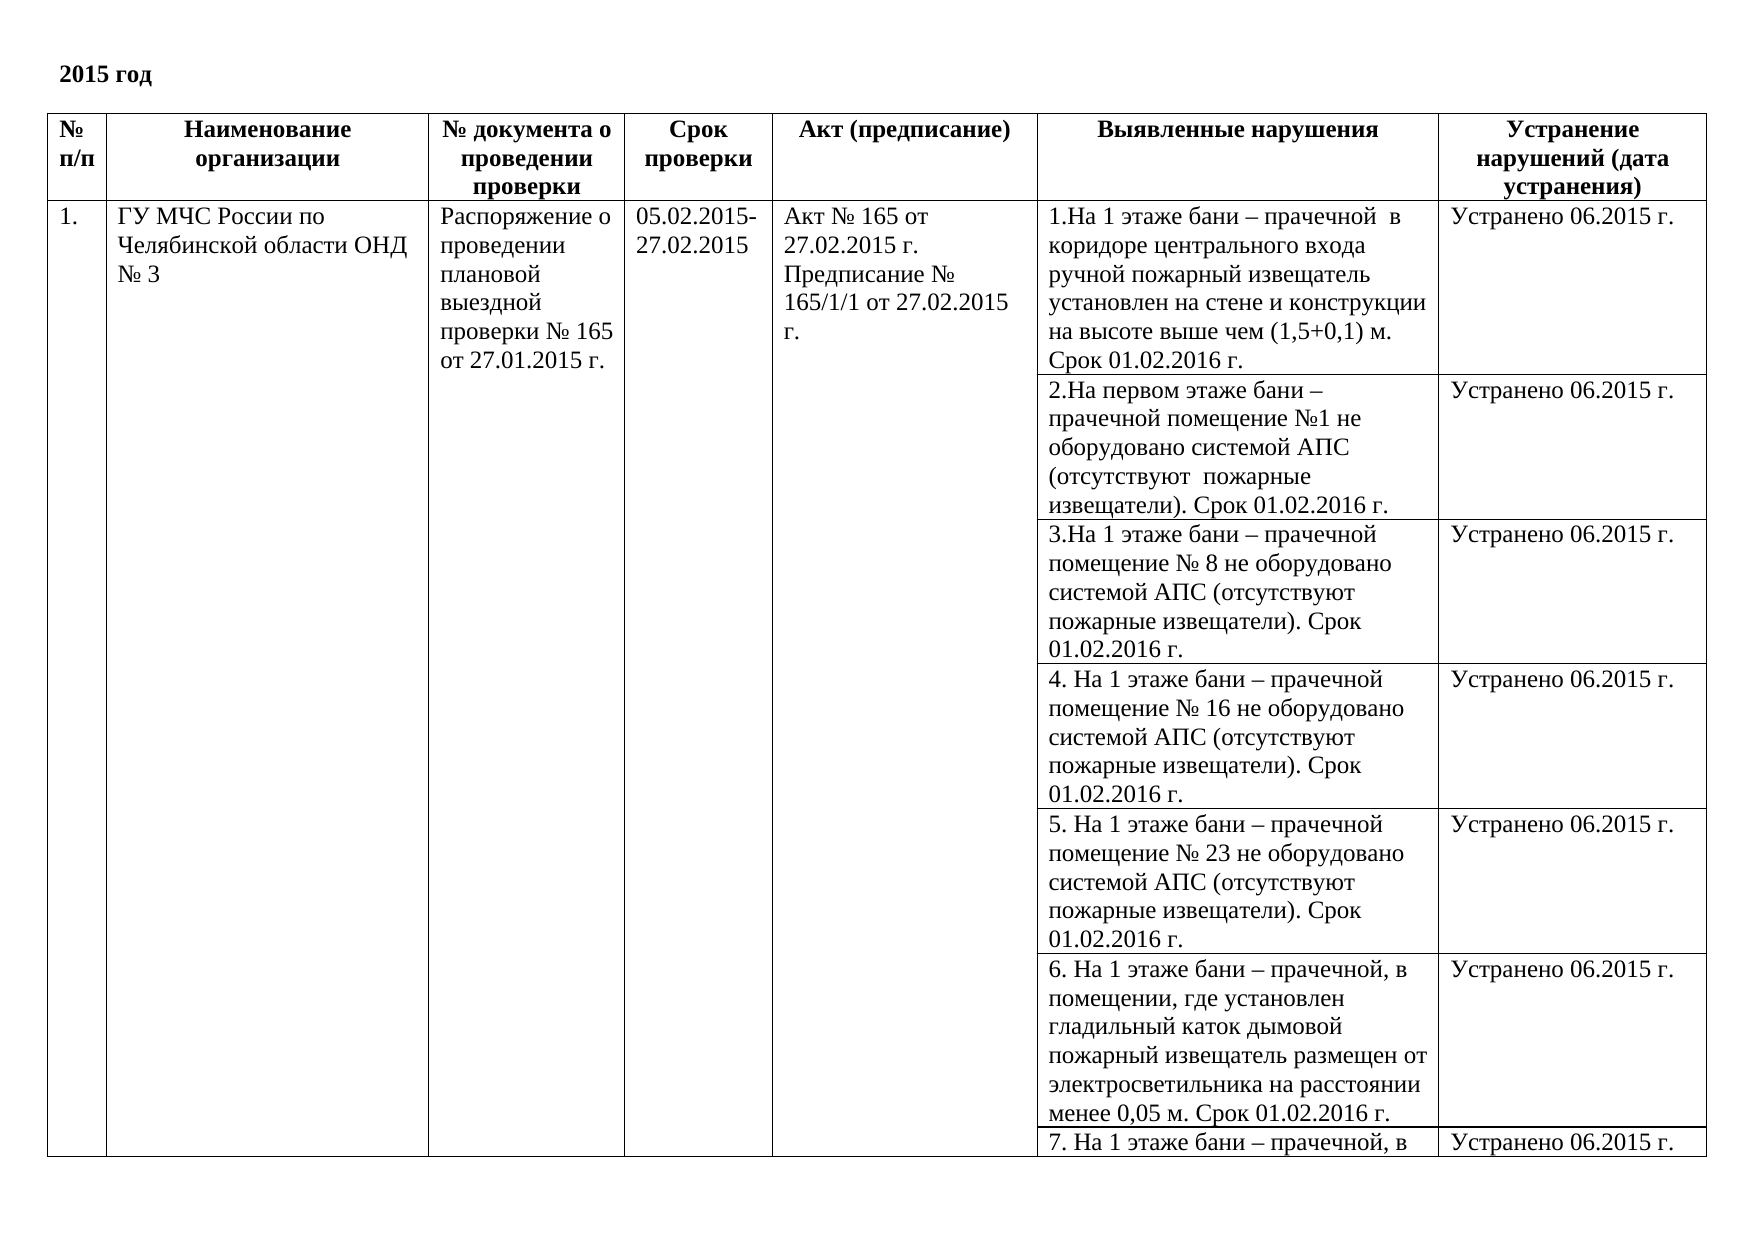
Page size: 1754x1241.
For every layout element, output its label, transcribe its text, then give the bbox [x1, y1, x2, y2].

table_cell 4. На 1 этаже бани – прачечной помещение № 16 не оборудовано системой АПС (отсутствуют пожарные извещатели). Срок 01.02.2016 г. [1038, 664, 1438, 808]
table_cell 2.На первом этаже бани – прачечной помещение №1 не оборудовано системой АПС (отсутствуют пожарные извещатели). Срок 01.02.2016 г. [1038, 375, 1438, 518]
table_cell 1.На 1 этаже бани – прачечной в коридоре центрального входа ручной пожарный извещатель установлен на стене и конструкции на высоте выше чем (1,5+0,1) м. Срок 01.02.2016 г. [1038, 201, 1438, 374]
table_header Акт (предписание) [773, 114, 1037, 200]
table_cell [48, 201, 106, 1156]
table_cell Акт № 165 от 27.02.2015 г. Предписание № 165/1/1 от 27.02.2015 г. [773, 201, 1037, 1156]
text 2015 год [59, 59, 1695, 88]
table_cell ГУ МЧС России по Челябинской области ОНД № 3 [107, 201, 428, 1156]
table_cell 5. На 1 этаже бани – прачечной помещение № 23 не оборудовано системой АПС (отсутствуют пожарные извещатели). Срок 01.02.2016 г. [1038, 809, 1438, 953]
table_cell Устранено 06.2015 г. [1439, 664, 1706, 808]
table_cell Устранено 06.2015 г. [1439, 201, 1706, 374]
table_header Срок проверки [625, 114, 772, 200]
table_header Наименование организации [107, 114, 428, 200]
table_header № п/п [48, 114, 106, 200]
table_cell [1439, 1128, 1706, 1156]
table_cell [1038, 1128, 1438, 1156]
table_header № документа о проведении проверки [429, 114, 624, 200]
table_header Устранение нарушений (дата устранения) [1439, 114, 1706, 200]
table_cell Устранено 06.2015 г. [1439, 954, 1706, 1126]
table_cell 3.На 1 этаже бани – прачечной помещение № 8 не оборудовано системой АПС (отсутствуют пожарные извещатели). Срок 01.02.2016 г. [1038, 520, 1438, 663]
table_cell Устранено 06.2015 г. [1439, 520, 1706, 663]
table_cell 6. На 1 этаже бани – прачечной, в помещении, где установлен гладильный каток дымовой пожарный извещатель размещен от электросветильника на расстоянии менее 0,05 м. Срок 01.02.2016 г. [1038, 954, 1438, 1126]
table_cell 05.02.2015-27.02.2015 [625, 201, 772, 1156]
table_cell Устранено 06.2015 г. [1439, 809, 1706, 953]
table_cell Распоряжение о проведении плановой выездной проверки № 165 от 27.01.2015 г. [429, 201, 624, 1156]
table_header Выявленные нарушения [1038, 114, 1438, 200]
table_cell Устранено 06.2015 г. [1439, 375, 1706, 518]
